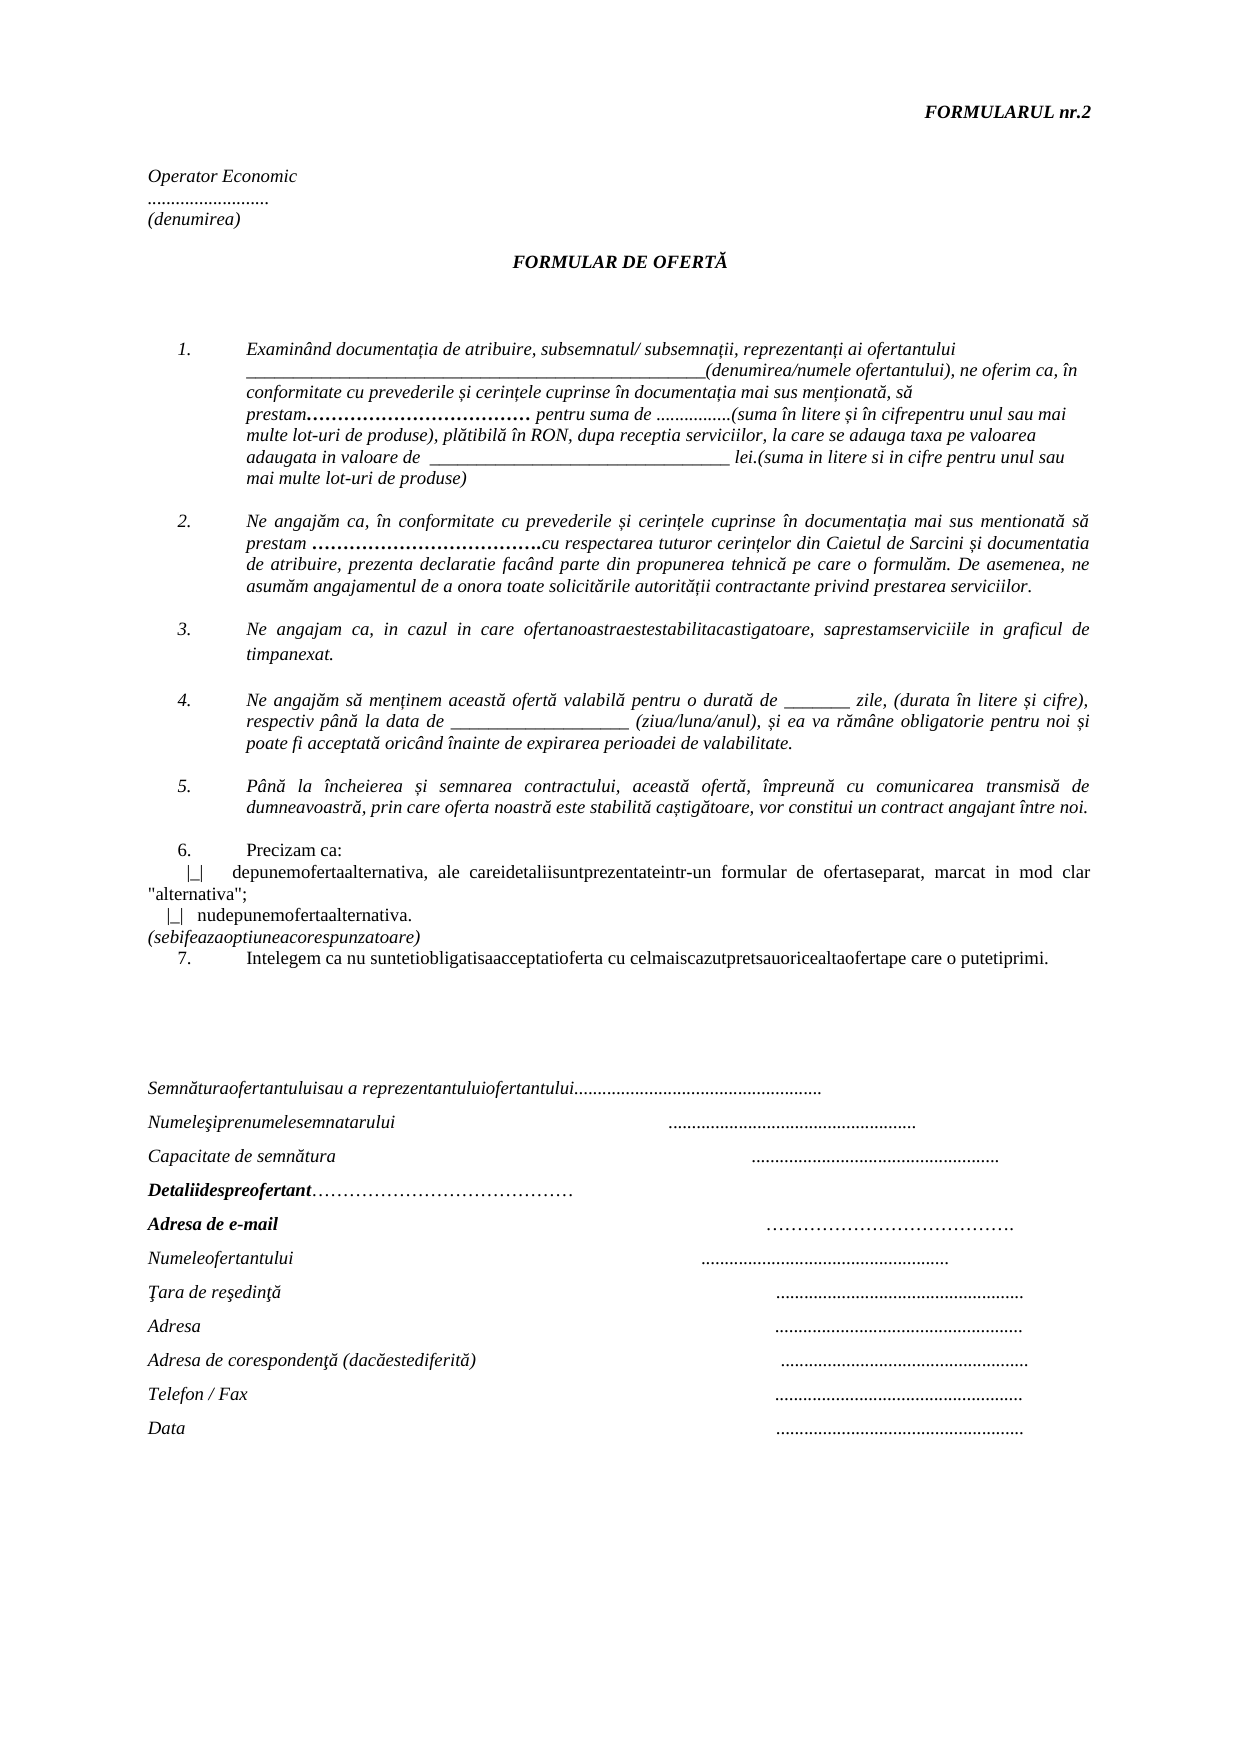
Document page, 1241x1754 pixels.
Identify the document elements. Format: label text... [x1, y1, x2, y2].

text Ţara de reşedinţă ..................................................... [148, 1281, 1093, 1302]
list Ne angajăm să menținem această ofertă valabilă pentru o durată de _______ zile, (durata în litere și cifre), respectiv până la data de ___________________ (ziua/luna/anul), și ea va rămâne obligatorie pentru noi și poate fi acceptată oricând înainte de expirarea perioadei de valabilitate. [177, 688, 1093, 753]
list Intelegem ca nu suntetiobligatisaacceptatioferta cu celmaiscazutpretsauoricealtaofertape care o putetiprimi. [177, 947, 1093, 969]
text Adresa de corespondenţă (dacăestediferită) ..................................................... [148, 1349, 1093, 1371]
text Adresa ..................................................... [148, 1315, 1093, 1337]
list Până la încheierea și semnarea contractului, această ofertă, împreună cu comunicarea transmisă de dumneavoastră, prin care oferta noastră este stabilită caștigătoare, vor constitui un contract angajant între noi. [177, 775, 1093, 818]
list Examinând documentația de atribuire, subsemnatul/ subsemnații, reprezentanți ai ofertantului _________________________________________________(denumirea/numele ofertantului), ne oferim ca, în conformitate cu prevederile și cerințele cuprinse în documentația mai sus menționată, să prestam……………………………… pentru suma de ................(suma în litere și în cifrepentru unul sau mai multe lot-uri de produse), plătibilă în RON, dupa receptia serviciilor, la care se adauga taxa pe valoarea adaugata in valoare de ________________________________ lei.(suma in litere si in cifre pentru unul sau mai multe lot-uri de produse) [177, 338, 1093, 489]
text Semnăturaofertantuluisau a reprezentantuluiofertantului..................................................... [148, 1077, 1093, 1098]
text Numeleşiprenumelesemnatarului ..................................................... [148, 1111, 1093, 1132]
text FORMULARUL nr.2 [148, 101, 1093, 122]
text Operator Economic [148, 165, 1093, 187]
text (sebifeazaoptiuneacorespunzatoare) [148, 926, 1093, 947]
text (denumirea) [148, 208, 1093, 230]
text FORMULAR DE OFERTĂ [148, 251, 1093, 273]
text Detaliidespreofertant…………………………………… [148, 1179, 1093, 1200]
text Numeleofertantului ..................................................... [148, 1247, 1093, 1268]
text .......................... [148, 187, 1093, 208]
text |_| nudepunemofertaalternativa. [148, 904, 1093, 926]
list Ne angajăm ca, în conformitate cu prevederile și cerințele cuprinse în documentația mai sus mentionată să prestam ……………………………….cu respectarea tuturor cerințelor din Caietul de Sarcini și documentatia de atribuire, prezenta declaratie facând parte din propunerea tehnică pe care o formulăm. De asemenea, ne asumăm angajamentul de a onora toate solicitările autorității contractante privind prestarea serviciilor. [177, 510, 1093, 596]
text Capacitate de semnătura ..................................................... [148, 1145, 1093, 1166]
text Data ..................................................... [148, 1417, 1093, 1439]
text Telefon / Fax ..................................................... [148, 1383, 1093, 1405]
text |_| depunemofertaalternativa, ale careidetaliisuntprezentateintr-un formular de ofertaseparat, marcat in mod clar "alternativa"; [148, 861, 1093, 904]
list Ne angajam ca, in cazul in care ofertanoastraestestabilitacastigatoare, saprestamserviciile in graficul de timpanexat. [177, 618, 1093, 664]
text Adresa de e-mail …………………………………. [148, 1213, 1093, 1234]
list Precizam ca: [177, 839, 1093, 861]
